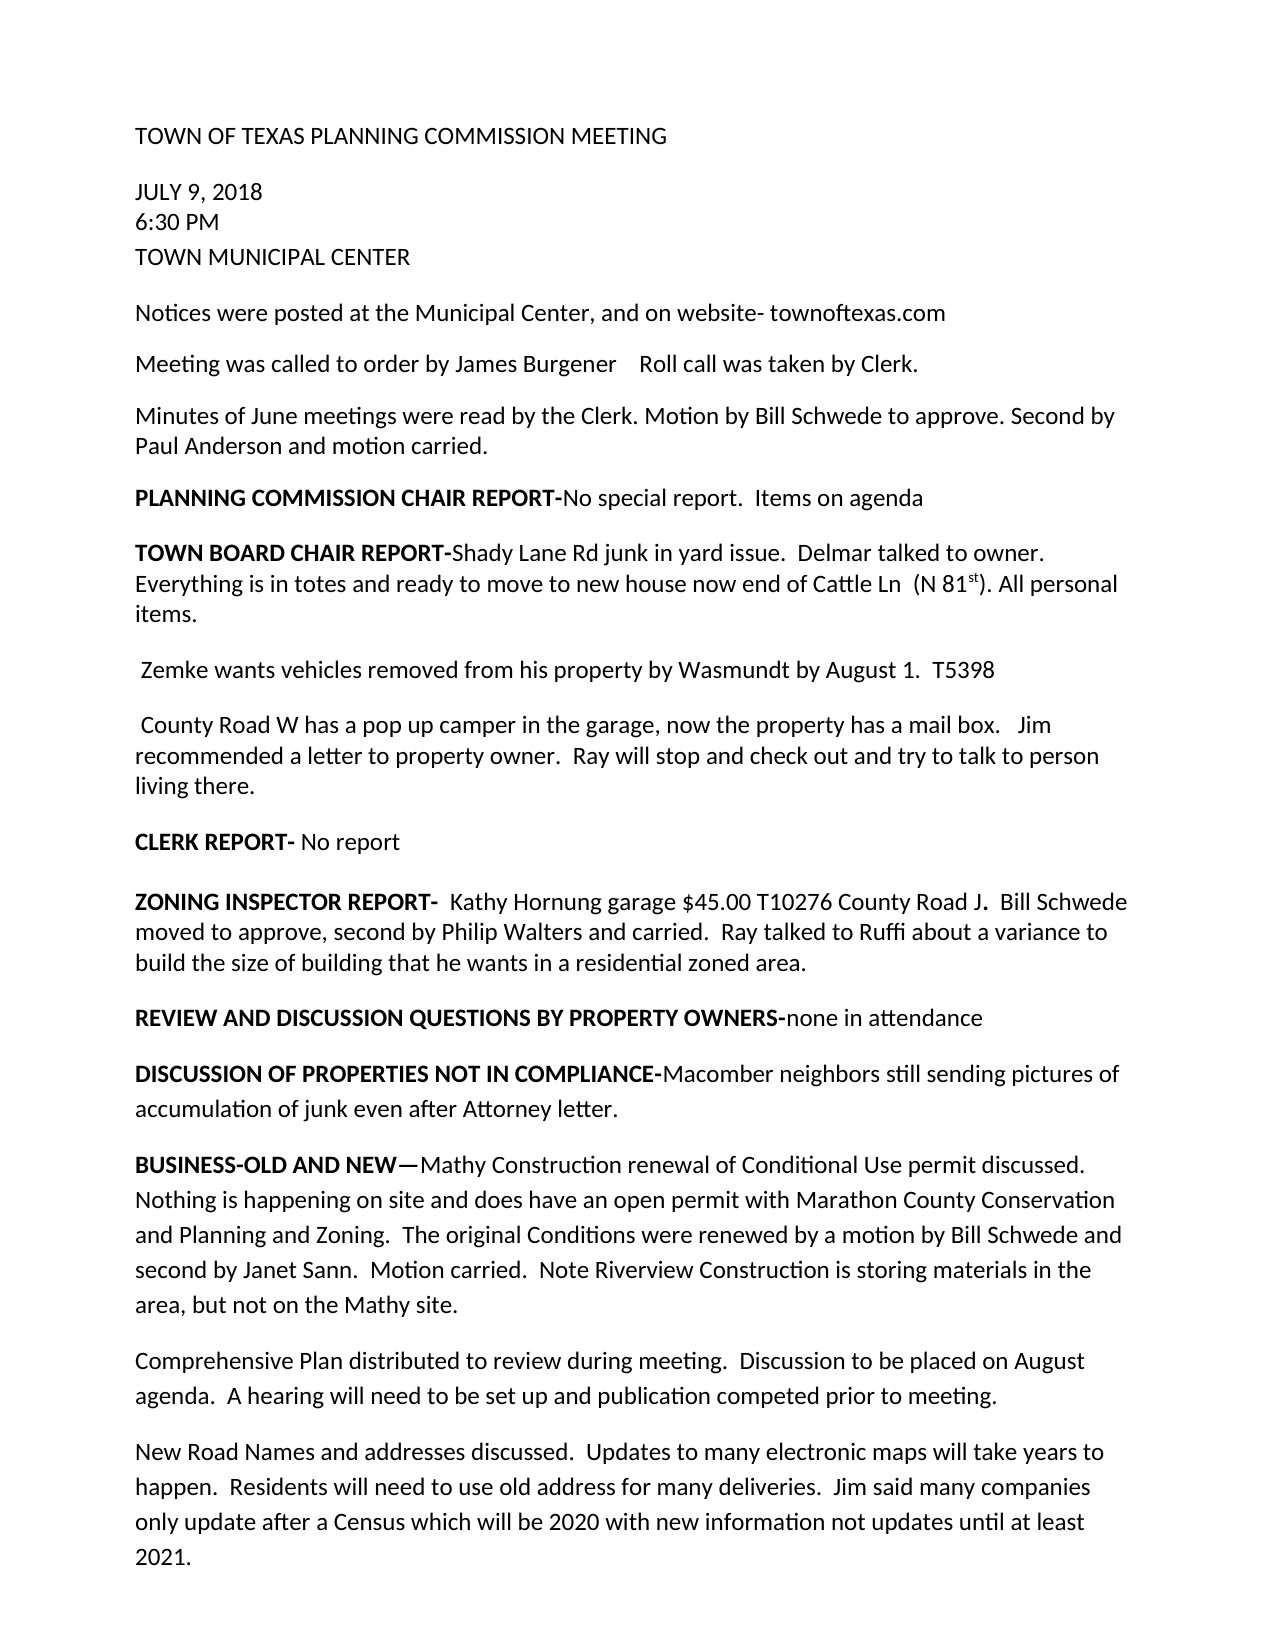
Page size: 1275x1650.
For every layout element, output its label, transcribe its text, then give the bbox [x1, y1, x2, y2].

text New Road Names and addresses discussed. Updates to many electronic maps will take years to happen. Residents will need to use old address for many deliveries. Jim said many companies only update after a Census which will be 2020 with new information not updates until at least 2021. [135, 1436, 1140, 1571]
text County Road W has a pop up camper in the garage, now the property has a mail box. Jim recommended a letter to property owner. Ray will stop and check out and try to talk to person living there. [135, 709, 1140, 801]
text Meeting was called to order by James Burgener Roll call was taken by Clerk. [135, 348, 1140, 379]
text TOWN OF TEXAS PLANNING COMMISSION MEETING [135, 120, 1140, 151]
text Notices were posted at the Municipal Center, and on website- townoftexas.com [135, 297, 1140, 328]
text REVIEW AND DISCUSSION QUESTIONS BY PROPERTY OWNERS-none in attendance [135, 1002, 1140, 1033]
text Comprehensive Plan distributed to review during meeting. Discussion to be placed on August agenda. A hearing will need to be set up and publication competed prior to meeting. [135, 1345, 1140, 1411]
text DISCUSSION OF PROPERTIES NOT IN COMPLIANCE-Macomber neighbors still sending pictures of accumulation of junk even after Attorney letter. [135, 1058, 1140, 1124]
text TOWN BOARD CHAIR REPORT-Shady Lane Rd junk in yard issue. Delmar talked to owner. Everything is in totes and ready to move to new house now end of Cattle Ln (N 81st). All personal items. [135, 537, 1140, 629]
text ZONING INSPECTOR REPORT- Kathy Hornung garage $45.00 T10276 County Road J. Bill Schwede moved to approve, second by Philip Walters and carried. Ray talked to Ruffi about a variance to build the size of building that he wants in a residential zoned area. [135, 886, 1140, 977]
text JULY 9, 2018 [135, 176, 1140, 206]
text CLERK REPORT- No report [135, 826, 1140, 856]
text 6:30 PM [135, 206, 1140, 237]
text BUSINESS-OLD AND NEW—Mathy Construction renewal of Conditional Use permit discussed. Nothing is happening on site and does have an open permit with Marathon County Conservation and Planning and Zoning. The original Conditions were renewed by a motion by Bill Schwede and second by Janet Sann. Motion carried. Note Riverview Construction is storing materials in the area, but not on the Mathy site. [135, 1149, 1140, 1320]
text Minutes of June meetings were read by the Clerk. Motion by Bill Schwede to approve. Second by Paul Anderson and motion carried. [135, 400, 1140, 461]
text PLANNING COMMISSION CHAIR REPORT-No special report. Items on agenda [135, 482, 1140, 512]
text Zemke wants vehicles removed from his property by Wasmundt by August 1. T5398 [135, 654, 1140, 684]
text TOWN MUNICIPAL CENTER [135, 241, 1140, 272]
